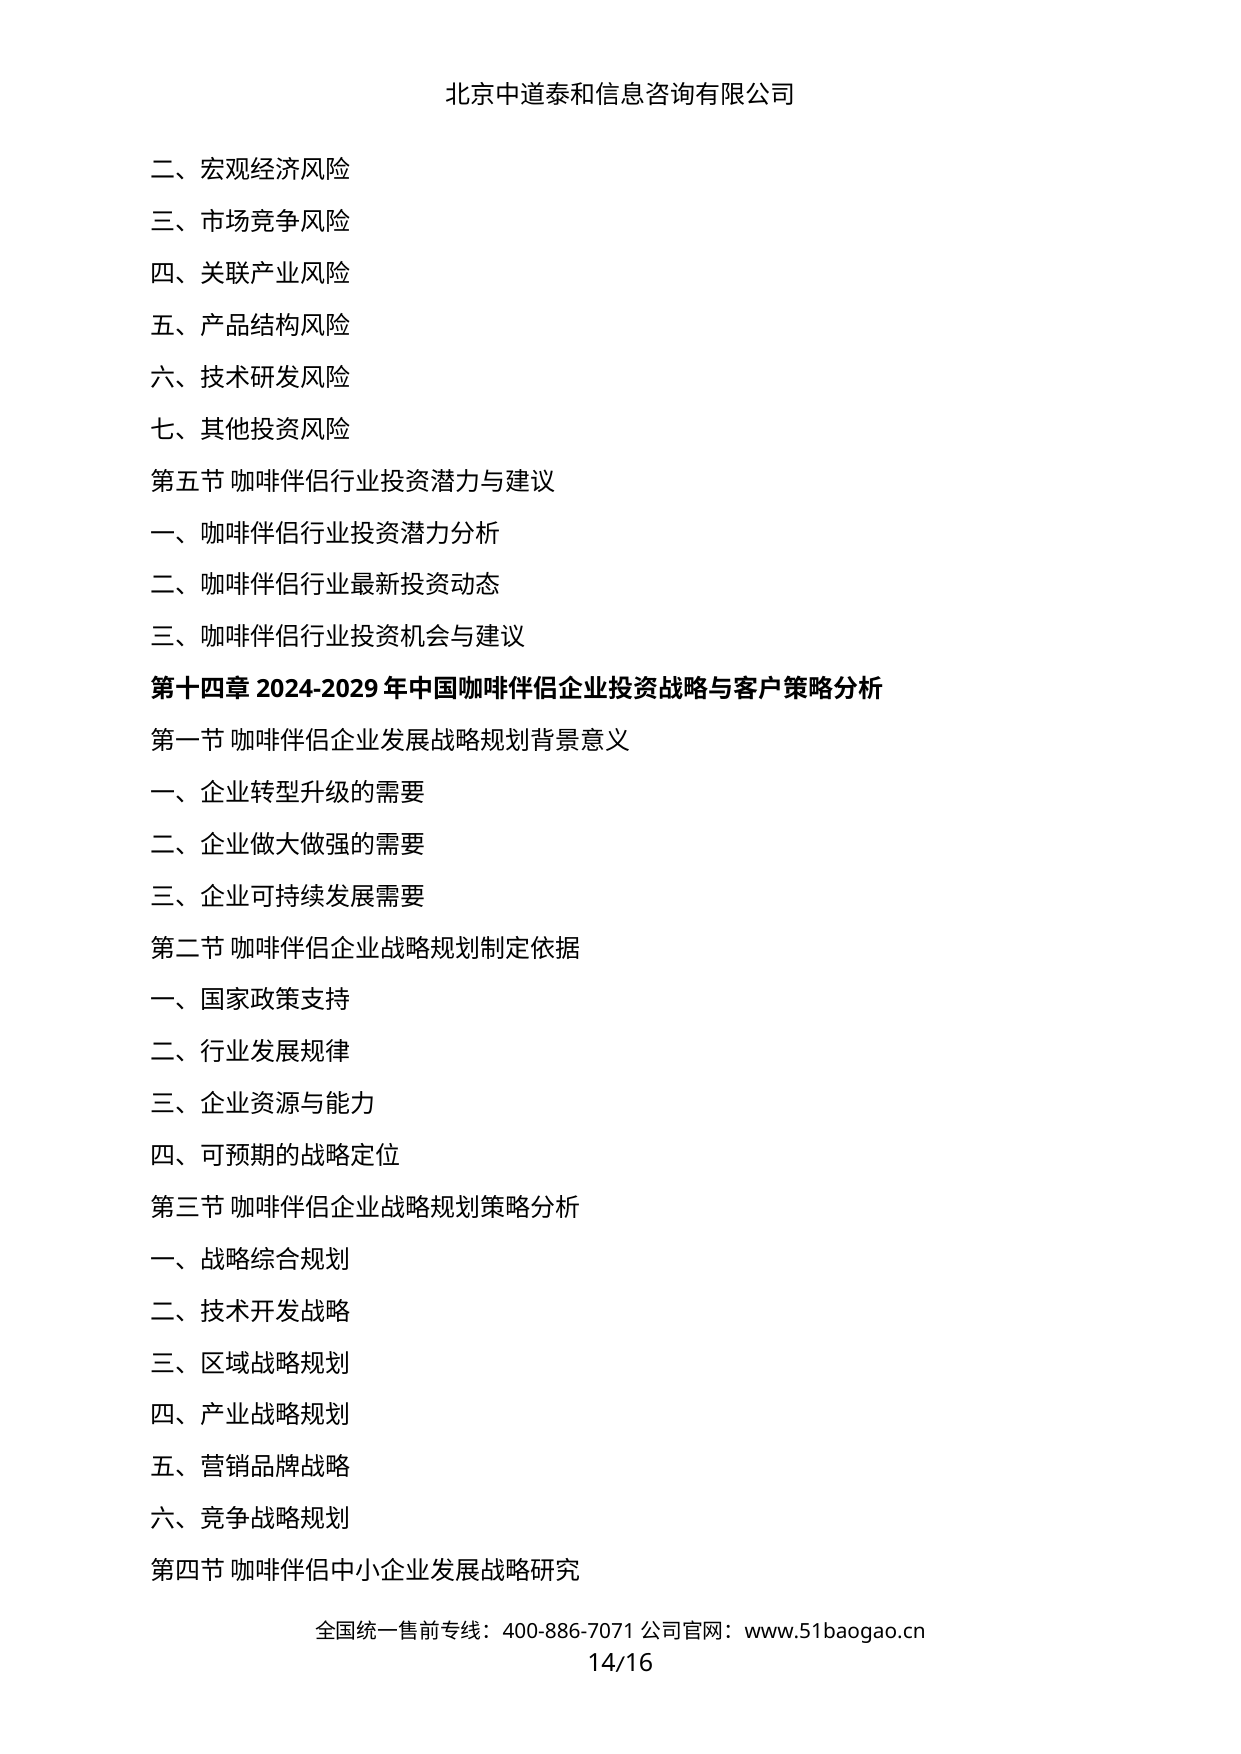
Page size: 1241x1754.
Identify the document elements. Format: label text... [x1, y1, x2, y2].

text 五、营销品牌战略 [150, 1447, 1090, 1483]
text 第四节 咖啡伴侣中小企业发展战略研究 [150, 1551, 1090, 1587]
text 三、企业资源与能力 [150, 1084, 1090, 1120]
text 二、咖啡伴侣行业最新投资动态 [150, 565, 1090, 601]
text 二、企业做大做强的需要 [150, 824, 1090, 861]
text 二、行业发展规律 [150, 1032, 1090, 1068]
text 一、企业转型升级的需要 [150, 772, 1090, 809]
text 二、技术开发战略 [150, 1291, 1090, 1327]
text 六、竞争战略规划 [150, 1499, 1090, 1535]
text 第二节 咖啡伴侣企业战略规划制定依据 [150, 928, 1090, 964]
text 第三节 咖啡伴侣企业战略规划策略分析 [150, 1187, 1090, 1224]
text 一、国家政策支持 [150, 980, 1090, 1016]
text 四、关联产业风险 [150, 254, 1090, 290]
text 第一节 咖啡伴侣企业发展战略规划背景意义 [150, 721, 1090, 757]
text 六、技术研发风险 [150, 357, 1090, 394]
text 一、战略综合规划 [150, 1239, 1090, 1276]
text 三、企业可持续发展需要 [150, 876, 1090, 912]
text 三、市场竞争风险 [150, 202, 1090, 238]
text 第五节 咖啡伴侣行业投资潜力与建议 [150, 461, 1090, 497]
text 一、咖啡伴侣行业投资潜力分析 [150, 513, 1090, 549]
text 五、产品结构风险 [150, 306, 1090, 342]
text 四、产业战略规划 [150, 1395, 1090, 1431]
text 三、咖啡伴侣行业投资机会与建议 [150, 617, 1090, 653]
text 四、可预期的战略定位 [150, 1136, 1090, 1172]
text 二、宏观经济风险 [150, 150, 1090, 186]
text 三、区域战略规划 [150, 1343, 1090, 1379]
text 七、其他投资风险 [150, 409, 1090, 446]
text 第十四章 2024-2029年中国咖啡伴侣企业投资战略与客户策略分析 [150, 669, 1090, 705]
